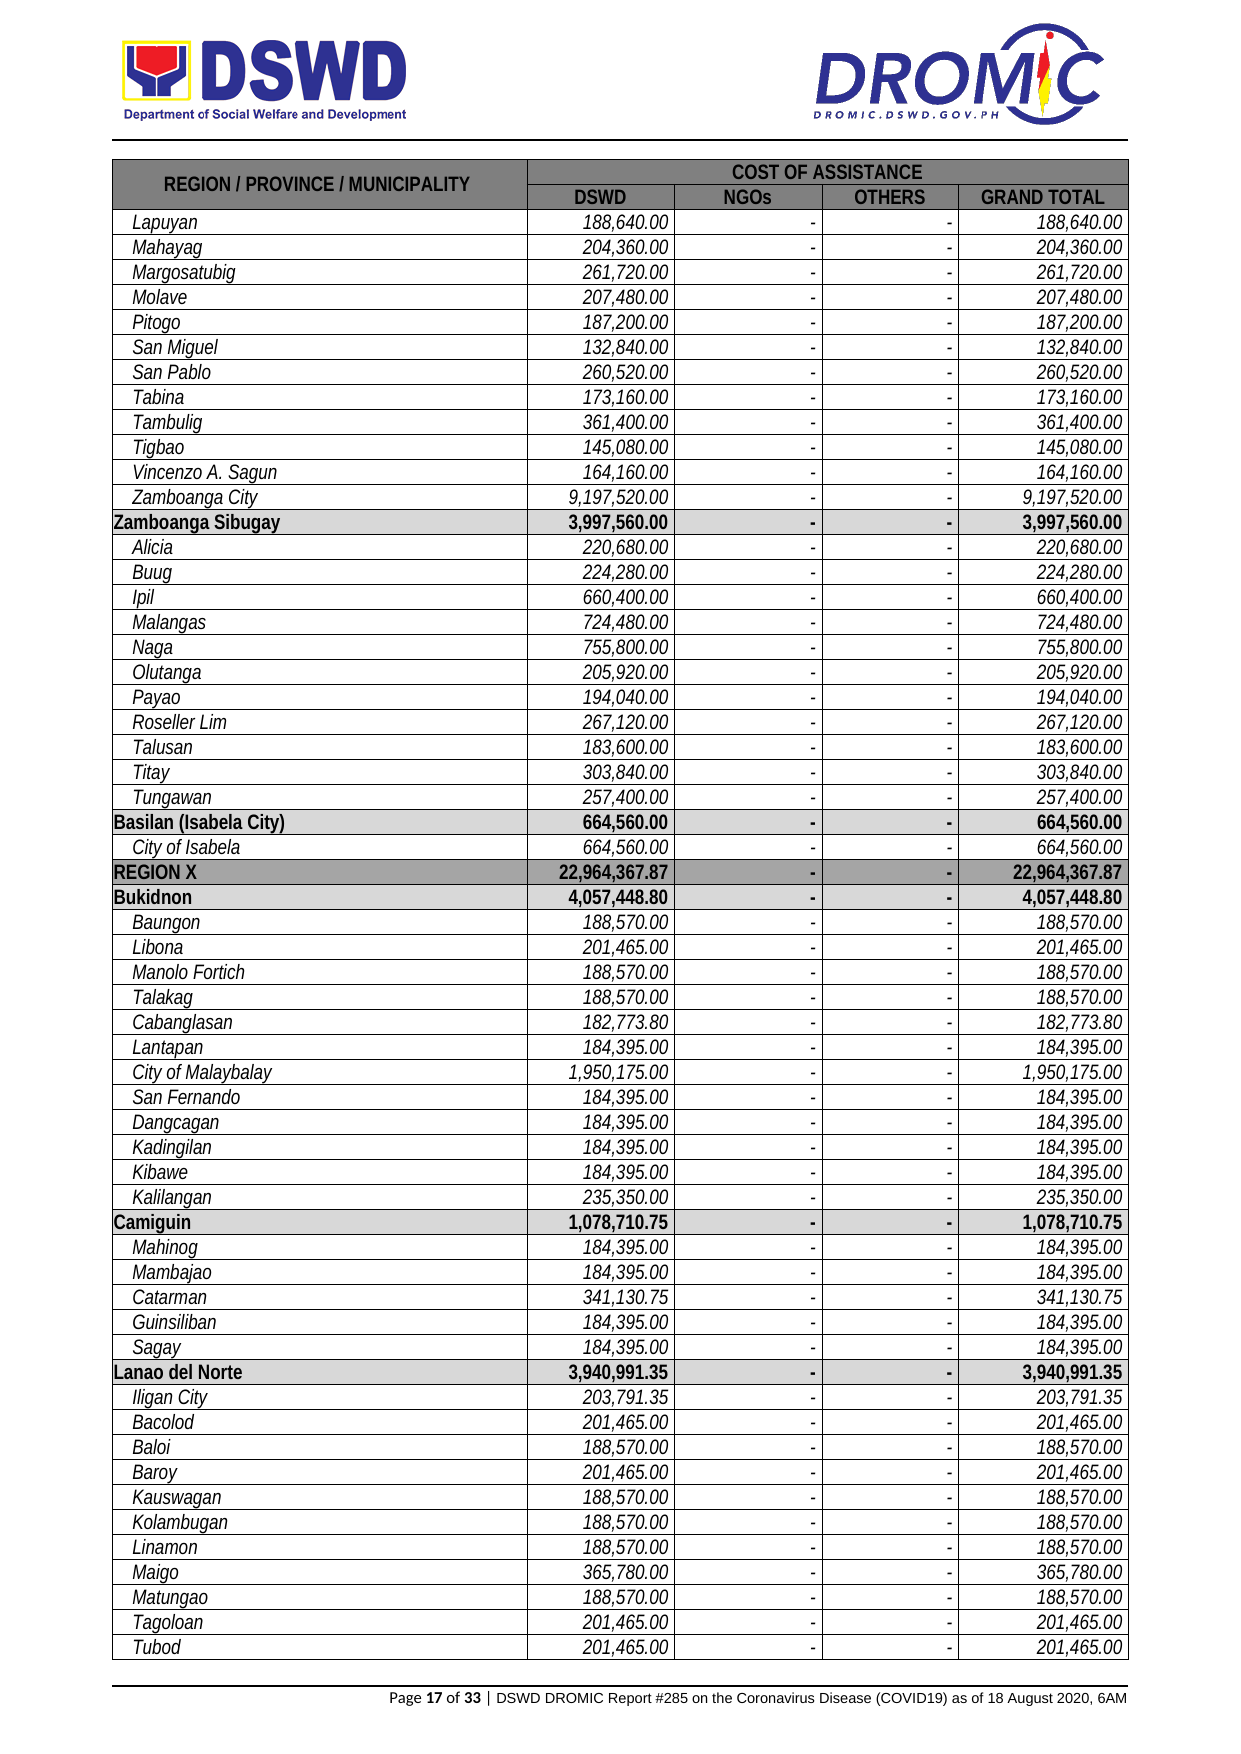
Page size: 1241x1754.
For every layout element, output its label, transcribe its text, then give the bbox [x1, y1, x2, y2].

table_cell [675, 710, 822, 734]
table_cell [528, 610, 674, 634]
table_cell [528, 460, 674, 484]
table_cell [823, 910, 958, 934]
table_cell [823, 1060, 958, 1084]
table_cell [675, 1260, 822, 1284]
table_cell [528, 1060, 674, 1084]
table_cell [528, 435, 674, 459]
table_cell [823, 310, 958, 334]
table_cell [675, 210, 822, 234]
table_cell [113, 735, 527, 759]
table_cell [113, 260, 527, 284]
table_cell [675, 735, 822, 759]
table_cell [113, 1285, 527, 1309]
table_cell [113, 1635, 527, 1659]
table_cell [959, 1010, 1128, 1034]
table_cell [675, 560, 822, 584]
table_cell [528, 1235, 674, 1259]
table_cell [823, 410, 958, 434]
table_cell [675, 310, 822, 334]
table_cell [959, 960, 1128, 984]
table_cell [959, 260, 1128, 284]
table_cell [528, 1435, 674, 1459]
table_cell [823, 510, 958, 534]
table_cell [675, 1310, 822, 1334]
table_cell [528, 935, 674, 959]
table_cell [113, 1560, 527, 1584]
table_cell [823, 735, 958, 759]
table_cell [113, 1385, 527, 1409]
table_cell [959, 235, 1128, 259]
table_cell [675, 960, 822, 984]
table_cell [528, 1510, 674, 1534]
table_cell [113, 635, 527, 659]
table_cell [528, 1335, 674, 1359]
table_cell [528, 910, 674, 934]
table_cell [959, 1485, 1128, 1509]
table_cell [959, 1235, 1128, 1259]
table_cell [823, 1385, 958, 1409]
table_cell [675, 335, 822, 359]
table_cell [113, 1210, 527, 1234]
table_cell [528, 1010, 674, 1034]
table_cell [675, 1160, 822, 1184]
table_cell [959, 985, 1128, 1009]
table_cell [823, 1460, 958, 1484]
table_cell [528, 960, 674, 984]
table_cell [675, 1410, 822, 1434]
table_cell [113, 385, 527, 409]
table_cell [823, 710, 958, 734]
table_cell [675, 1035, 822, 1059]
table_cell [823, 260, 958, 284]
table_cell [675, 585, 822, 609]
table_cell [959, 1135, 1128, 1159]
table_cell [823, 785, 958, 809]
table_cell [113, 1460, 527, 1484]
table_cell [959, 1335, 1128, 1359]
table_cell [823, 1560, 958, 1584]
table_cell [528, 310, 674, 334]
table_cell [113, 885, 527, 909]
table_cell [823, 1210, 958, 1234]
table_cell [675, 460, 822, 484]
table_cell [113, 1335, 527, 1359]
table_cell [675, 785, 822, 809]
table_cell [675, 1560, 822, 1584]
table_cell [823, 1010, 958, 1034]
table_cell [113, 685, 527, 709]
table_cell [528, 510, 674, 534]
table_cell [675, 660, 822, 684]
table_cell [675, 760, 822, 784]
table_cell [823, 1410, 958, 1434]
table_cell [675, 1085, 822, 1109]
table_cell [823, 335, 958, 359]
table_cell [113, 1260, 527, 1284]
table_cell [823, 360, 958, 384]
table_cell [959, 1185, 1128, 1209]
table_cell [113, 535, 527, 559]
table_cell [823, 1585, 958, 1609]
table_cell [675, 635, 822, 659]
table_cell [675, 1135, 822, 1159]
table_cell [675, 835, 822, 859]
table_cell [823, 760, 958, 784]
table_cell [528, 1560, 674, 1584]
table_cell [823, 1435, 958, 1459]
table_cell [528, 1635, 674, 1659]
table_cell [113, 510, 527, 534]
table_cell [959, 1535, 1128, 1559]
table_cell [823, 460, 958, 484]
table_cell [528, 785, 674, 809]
table_cell NGOs [675, 185, 822, 209]
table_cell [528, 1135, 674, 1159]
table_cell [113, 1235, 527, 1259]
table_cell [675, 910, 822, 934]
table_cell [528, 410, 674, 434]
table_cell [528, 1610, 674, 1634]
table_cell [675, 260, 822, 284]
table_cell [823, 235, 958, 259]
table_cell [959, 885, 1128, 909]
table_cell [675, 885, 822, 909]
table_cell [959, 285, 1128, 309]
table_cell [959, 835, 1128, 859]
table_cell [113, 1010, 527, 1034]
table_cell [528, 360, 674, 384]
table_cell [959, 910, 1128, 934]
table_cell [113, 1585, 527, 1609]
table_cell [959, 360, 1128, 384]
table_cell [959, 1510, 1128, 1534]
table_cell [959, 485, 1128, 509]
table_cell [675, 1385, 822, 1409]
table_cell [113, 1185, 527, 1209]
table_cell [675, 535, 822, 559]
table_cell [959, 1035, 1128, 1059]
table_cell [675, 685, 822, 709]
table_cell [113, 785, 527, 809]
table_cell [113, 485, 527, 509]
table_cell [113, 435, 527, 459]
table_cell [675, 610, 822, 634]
table_cell DSWD [528, 185, 674, 209]
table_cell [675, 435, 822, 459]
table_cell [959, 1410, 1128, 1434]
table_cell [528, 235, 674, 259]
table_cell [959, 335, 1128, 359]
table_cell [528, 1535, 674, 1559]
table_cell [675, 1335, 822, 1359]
table_cell OTHERS [823, 185, 958, 209]
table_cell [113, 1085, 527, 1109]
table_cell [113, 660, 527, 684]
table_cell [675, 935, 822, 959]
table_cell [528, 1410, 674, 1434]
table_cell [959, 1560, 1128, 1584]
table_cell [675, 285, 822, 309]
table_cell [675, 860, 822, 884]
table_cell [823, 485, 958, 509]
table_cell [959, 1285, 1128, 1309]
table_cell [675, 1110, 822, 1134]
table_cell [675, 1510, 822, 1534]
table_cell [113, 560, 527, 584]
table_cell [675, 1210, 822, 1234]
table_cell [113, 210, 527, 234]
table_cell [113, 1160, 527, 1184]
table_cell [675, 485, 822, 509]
picture [112, 37, 416, 125]
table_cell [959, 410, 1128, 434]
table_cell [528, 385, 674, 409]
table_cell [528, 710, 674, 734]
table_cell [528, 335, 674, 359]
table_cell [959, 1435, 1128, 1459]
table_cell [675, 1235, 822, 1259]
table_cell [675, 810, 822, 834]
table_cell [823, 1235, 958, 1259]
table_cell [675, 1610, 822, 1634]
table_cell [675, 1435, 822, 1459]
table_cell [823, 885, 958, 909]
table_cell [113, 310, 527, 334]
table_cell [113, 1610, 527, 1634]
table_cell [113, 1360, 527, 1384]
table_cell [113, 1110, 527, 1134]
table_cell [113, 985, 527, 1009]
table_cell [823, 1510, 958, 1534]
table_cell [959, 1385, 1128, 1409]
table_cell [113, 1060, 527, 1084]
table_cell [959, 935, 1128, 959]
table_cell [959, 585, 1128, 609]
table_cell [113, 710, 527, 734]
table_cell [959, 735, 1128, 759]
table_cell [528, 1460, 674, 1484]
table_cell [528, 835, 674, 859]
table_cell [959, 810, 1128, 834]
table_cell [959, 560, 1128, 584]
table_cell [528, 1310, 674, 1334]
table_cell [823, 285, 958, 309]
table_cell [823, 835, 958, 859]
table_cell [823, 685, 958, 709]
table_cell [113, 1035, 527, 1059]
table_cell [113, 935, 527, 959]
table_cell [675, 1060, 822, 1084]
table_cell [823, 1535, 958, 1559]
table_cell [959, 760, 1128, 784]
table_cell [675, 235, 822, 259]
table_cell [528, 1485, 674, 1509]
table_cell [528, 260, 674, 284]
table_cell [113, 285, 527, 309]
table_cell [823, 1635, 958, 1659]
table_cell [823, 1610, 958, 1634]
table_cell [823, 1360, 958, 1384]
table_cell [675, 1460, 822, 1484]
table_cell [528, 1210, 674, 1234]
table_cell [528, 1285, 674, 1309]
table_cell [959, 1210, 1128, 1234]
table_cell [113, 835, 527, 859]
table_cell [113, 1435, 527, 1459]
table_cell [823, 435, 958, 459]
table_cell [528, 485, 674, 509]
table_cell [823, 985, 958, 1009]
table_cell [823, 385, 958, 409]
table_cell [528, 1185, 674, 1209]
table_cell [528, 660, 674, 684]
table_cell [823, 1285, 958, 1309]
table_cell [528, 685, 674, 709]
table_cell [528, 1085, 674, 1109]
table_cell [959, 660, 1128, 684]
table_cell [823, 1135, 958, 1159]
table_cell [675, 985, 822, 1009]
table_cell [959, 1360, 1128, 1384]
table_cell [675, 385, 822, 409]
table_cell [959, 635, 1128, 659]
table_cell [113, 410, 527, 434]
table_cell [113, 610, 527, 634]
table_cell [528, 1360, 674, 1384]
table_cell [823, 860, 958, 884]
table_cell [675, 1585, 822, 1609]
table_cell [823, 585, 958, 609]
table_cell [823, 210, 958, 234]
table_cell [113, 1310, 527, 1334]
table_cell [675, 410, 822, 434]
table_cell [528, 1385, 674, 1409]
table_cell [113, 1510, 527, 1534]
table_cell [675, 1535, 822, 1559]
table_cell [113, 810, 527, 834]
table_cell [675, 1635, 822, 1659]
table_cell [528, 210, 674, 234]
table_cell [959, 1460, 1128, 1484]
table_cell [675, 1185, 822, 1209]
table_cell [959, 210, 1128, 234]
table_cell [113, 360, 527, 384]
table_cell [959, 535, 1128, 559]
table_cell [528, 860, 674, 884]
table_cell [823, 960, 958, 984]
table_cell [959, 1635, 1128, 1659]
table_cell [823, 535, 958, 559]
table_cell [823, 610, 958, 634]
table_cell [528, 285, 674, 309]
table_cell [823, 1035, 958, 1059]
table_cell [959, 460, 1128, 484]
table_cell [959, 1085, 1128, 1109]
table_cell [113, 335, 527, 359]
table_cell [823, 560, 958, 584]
table_header REGION / PROVINCE / MUNICIPALITY [113, 160, 527, 209]
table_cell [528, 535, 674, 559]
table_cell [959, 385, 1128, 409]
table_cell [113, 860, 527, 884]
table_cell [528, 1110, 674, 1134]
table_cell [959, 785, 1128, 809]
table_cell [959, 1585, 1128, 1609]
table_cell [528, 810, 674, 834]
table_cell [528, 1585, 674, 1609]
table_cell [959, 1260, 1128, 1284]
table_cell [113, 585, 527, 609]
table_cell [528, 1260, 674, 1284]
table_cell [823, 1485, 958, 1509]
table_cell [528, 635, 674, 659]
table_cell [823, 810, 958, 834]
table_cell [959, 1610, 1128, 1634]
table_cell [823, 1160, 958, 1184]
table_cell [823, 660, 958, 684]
table_header COST OF ASSISTANCE [528, 160, 1128, 184]
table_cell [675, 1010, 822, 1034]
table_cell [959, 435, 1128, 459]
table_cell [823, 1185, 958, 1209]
picture [781, 23, 1133, 125]
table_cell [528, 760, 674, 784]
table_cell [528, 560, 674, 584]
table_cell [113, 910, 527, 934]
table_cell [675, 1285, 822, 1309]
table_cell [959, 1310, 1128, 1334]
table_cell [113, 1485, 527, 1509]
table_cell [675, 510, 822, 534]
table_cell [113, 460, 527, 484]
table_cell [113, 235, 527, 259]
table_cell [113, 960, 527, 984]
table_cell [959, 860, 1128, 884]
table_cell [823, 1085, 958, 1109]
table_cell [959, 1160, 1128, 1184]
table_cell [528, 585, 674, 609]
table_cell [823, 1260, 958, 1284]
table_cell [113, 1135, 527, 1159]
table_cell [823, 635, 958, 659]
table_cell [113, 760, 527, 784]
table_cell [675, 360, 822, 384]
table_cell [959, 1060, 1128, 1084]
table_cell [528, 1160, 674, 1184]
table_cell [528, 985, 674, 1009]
table_cell GRAND TOTAL [959, 185, 1128, 209]
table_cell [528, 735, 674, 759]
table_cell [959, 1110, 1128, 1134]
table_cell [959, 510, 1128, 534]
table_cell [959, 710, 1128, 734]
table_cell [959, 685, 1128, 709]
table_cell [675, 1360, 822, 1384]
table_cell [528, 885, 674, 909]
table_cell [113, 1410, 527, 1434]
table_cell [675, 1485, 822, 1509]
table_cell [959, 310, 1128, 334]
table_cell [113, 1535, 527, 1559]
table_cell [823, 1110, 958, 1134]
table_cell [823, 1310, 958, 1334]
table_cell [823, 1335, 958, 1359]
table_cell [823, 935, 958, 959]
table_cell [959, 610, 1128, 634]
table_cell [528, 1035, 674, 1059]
